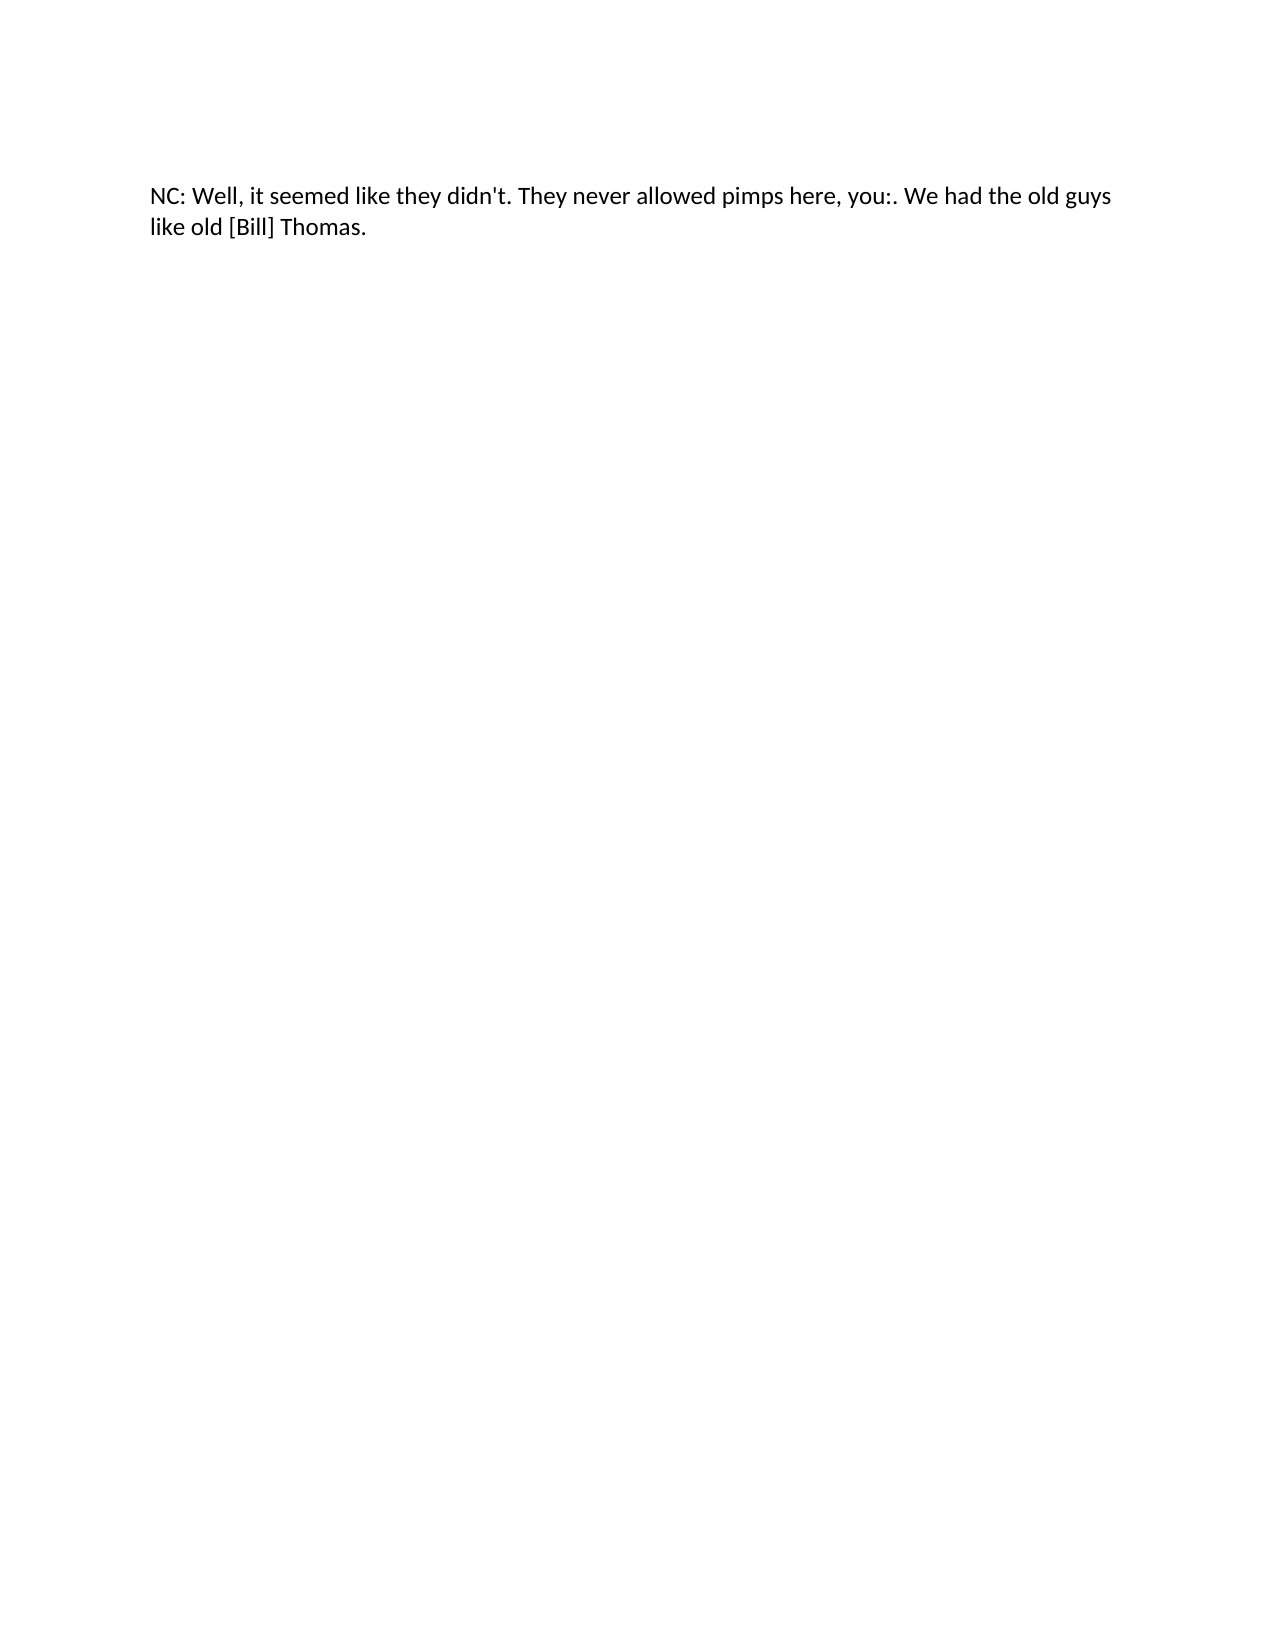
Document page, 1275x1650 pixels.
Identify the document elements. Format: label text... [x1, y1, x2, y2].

text NC: Well, it seemed like they didn't. They never allowed pimps here, you:. We had the old guys like old [Bill] Thomas. [150, 181, 1125, 242]
